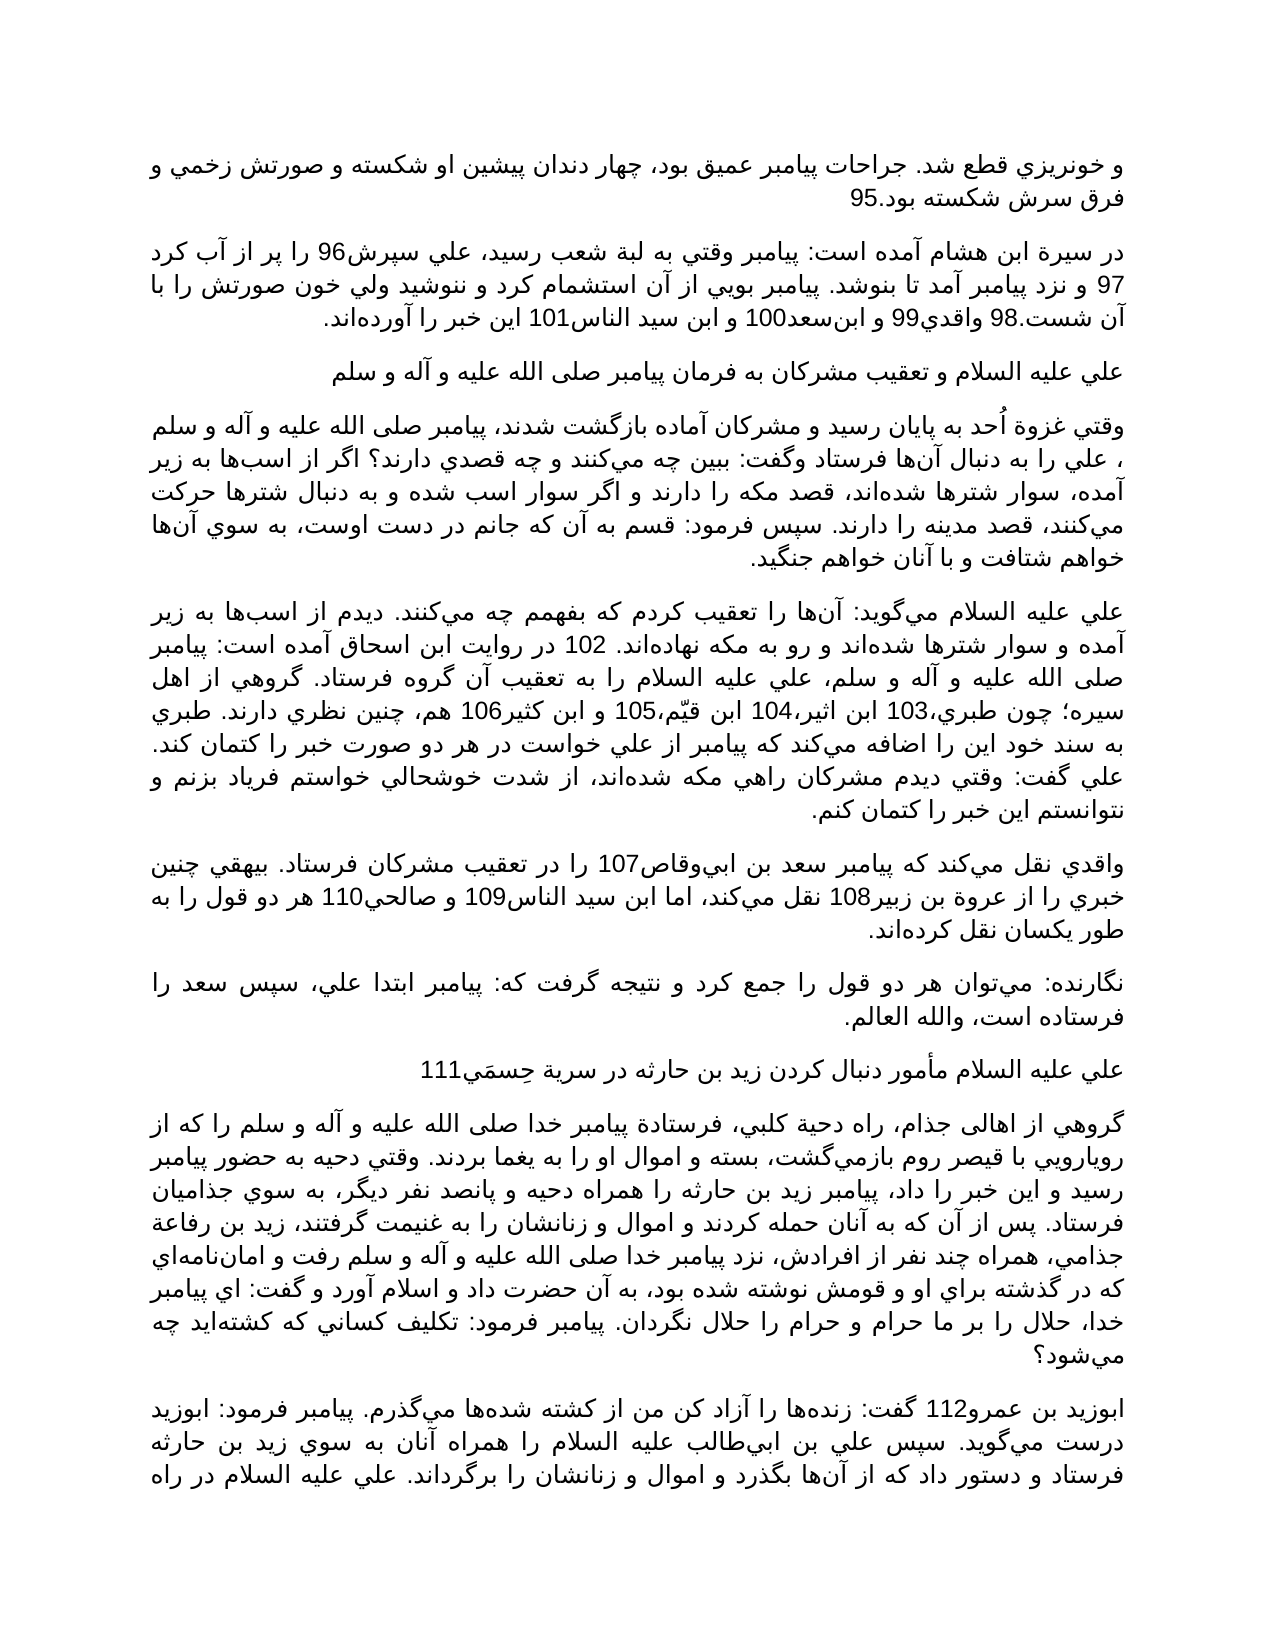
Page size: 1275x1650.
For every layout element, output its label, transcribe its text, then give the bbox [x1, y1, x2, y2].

text علي علیه السلام مأمور دنبال کردن زيد بن حارثه در سرية حِسمَي111 [150, 1055, 1125, 1084]
text در سيرة ابن هشام آمده است: پيامبر وقتي به لبة شعب رسيد، علي سپرش96 را پر از آب كرد97 و نزد پيامبر آمد تا بنوشد. پيامبر بويي از آن استشمام كرد و ننوشيد ولي خون صورتش را با آن شست.98 واقدي99 و ابن‌سعد100 و ابن سيد الناس101 اين خبر را آورده‌اند. [150, 237, 1125, 332]
text نگارنده: مي‌توان هر دو قول را جمع كرد و نتيجه گرفت كه: پيامبر ابتدا علي، سپس سعد را فرستاده است، والله العالم. [150, 968, 1125, 1030]
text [150, 1394, 1125, 1489]
text گروهي از اهالی جذام، راه دحية كلبي، فرستادة پيامبر خدا صلی الله علیه و آله و سلم را که از رويارويي با قيصر روم بازمي‌گشت، بسته و اموال او را به يغما بردند. وقتي دحيه به حضور پيامبر رسيد و اين خبر را داد، پيامبر زيد بن حارثه را همراه دحيه و پانصد نفر ديگر، به سوي جذاميان فرستاد. پس از آن كه به آنان حمله كردند و اموال و زنانشان را به غنيمت گرفتند، زيد بن رفاعة جذامي، همراه چند نفر از افرادش، نزد پيامبر خدا صلی الله علیه و آله و سلم رفت و امان‌نامه‌اي كه در گذشته براي او و قومش نوشته شده بود، به آن حضرت داد و اسلام آورد و گفت: اي پيامبر خدا، حلال را بر ما حرام و حرام را حلال نگردان. پيامبر فرمود: تكليف كساني كه كشته‌ايد چه مي‌شود؟ [150, 1109, 1125, 1369]
text واقدي نقل مي‌كند كه پيامبر سعد بن ابي‌وقاص107 را در تعقيب مشركان فرستاد. بيهقي چنين خبري را از عروة بن زبير108 نقل مي‌كند، اما ابن سيد الناس109 و صالحي110 هر دو قول را به طور يكسان نقل كرده‌اند. [150, 848, 1125, 943]
text علي علیه السلام مي‌گويد: آن‌ها را تعقيب كردم كه بفهمم چه مي‌كنند. ديدم از اسب‌ها به زير آمده و سوار شترها شده‌اند و رو به مكه نهاده‌اند. 102 در روايت ابن اسحاق آمده است: پيامبر صلی الله علیه و آله و سلم، علي علیه السلام را به تعقيب آن گروه فرستاد. گروهي از اهل سيره؛ چون طبري،103 ابن اثير،104 ابن قيّم،105 و ابن كثير106 هم‌، چنين نظري دارند. طبري به سند خود اين را اضافه مي‌كند كه پيامبر از علي خواست در هر دو صورت خبر را كتمان كند. علي گفت: وقتي ديدم مشركان راهي مكه شده‌اند، از شدت خوشحالي خواستم فرياد بزنم و نتوانستم اين خبر را كتمان كنم. [150, 597, 1125, 823]
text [150, 150, 1125, 212]
text وقتي غزوة اُحد به پايان رسيد و مشركان آماده بازگشت شدند، پيامبر صلی الله علیه و آله و سلم ، علي را به دنبال آن‌ها فرستاد وگفت: ببين چه مي‌كنند و چه قصدي ‌دارند؟ اگر از اسب‌ها به زير آمده، سوار شترها شده‌اند، قصد مكه را دارند و اگر سوار اسب شده‌ و به دنبال شترها حرکت مي‌کنند، قصد مدينه را دارند. سپس فرمود: قسم به آن كه جانم در دست اوست، به سوي آن‌ها خواهم شتافت و با آنان خواهم جنگيد. [150, 411, 1125, 571]
text علي علیه السلام و تعقيب مشركان به فرمان پيامبر صلی الله علیه و آله و سلم [150, 357, 1125, 386]
